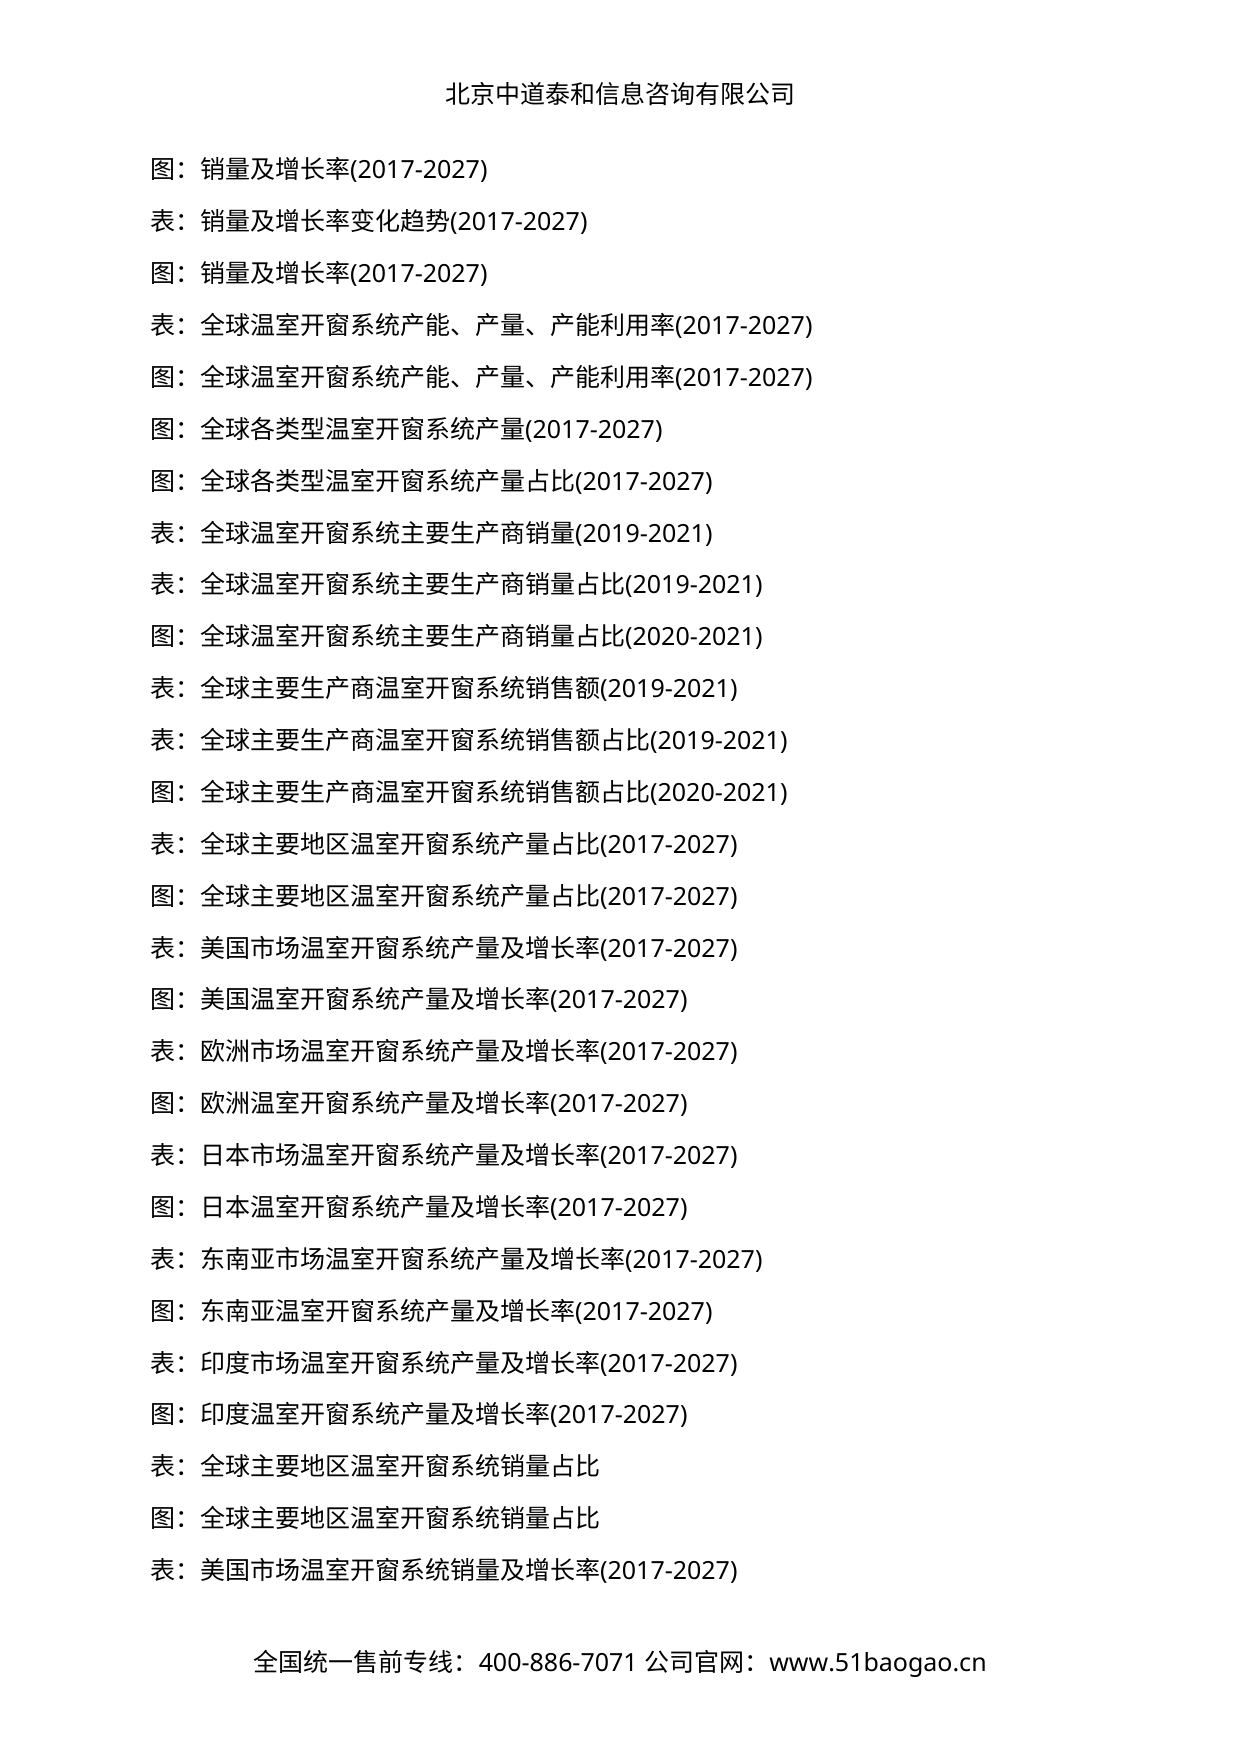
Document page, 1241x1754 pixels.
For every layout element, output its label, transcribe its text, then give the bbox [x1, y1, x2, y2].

text 表：日本市场温室开窗系统产量及增长率(2017-2027) [150, 1136, 1090, 1172]
text 图：日本温室开窗系统产量及增长率(2017-2027) [150, 1187, 1090, 1224]
text 表：全球主要生产商温室开窗系统销售额(2019-2021) [150, 669, 1090, 705]
text 表：全球温室开窗系统产能、产量、产能利用率(2017-2027) [150, 306, 1090, 342]
text 图：全球主要地区温室开窗系统产量占比(2017-2027) [150, 876, 1090, 912]
text 图：全球主要生产商温室开窗系统销售额占比(2020-2021) [150, 772, 1090, 809]
text 表：东南亚市场温室开窗系统产量及增长率(2017-2027) [150, 1239, 1090, 1276]
text 图：全球温室开窗系统产能、产量、产能利用率(2017-2027) [150, 357, 1090, 394]
text 图：美国温室开窗系统产量及增长率(2017-2027) [150, 980, 1090, 1016]
text 图：销量及增长率(2017-2027) [150, 254, 1090, 290]
text 表：全球主要地区温室开窗系统销量占比 [150, 1447, 1090, 1483]
text 表：全球温室开窗系统主要生产商销量占比(2019-2021) [150, 565, 1090, 601]
text 图：全球各类型温室开窗系统产量占比(2017-2027) [150, 461, 1090, 497]
text 表：美国市场温室开窗系统销量及增长率(2017-2027) [150, 1551, 1090, 1587]
text 表：全球主要生产商温室开窗系统销售额占比(2019-2021) [150, 721, 1090, 757]
text 表：销量及增长率变化趋势(2017-2027) [150, 202, 1090, 238]
text 图：东南亚温室开窗系统产量及增长率(2017-2027) [150, 1291, 1090, 1327]
text 图：销量及增长率(2017-2027) [150, 150, 1090, 186]
text 图：欧洲温室开窗系统产量及增长率(2017-2027) [150, 1084, 1090, 1120]
text 表：美国市场温室开窗系统产量及增长率(2017-2027) [150, 928, 1090, 964]
text 表：印度市场温室开窗系统产量及增长率(2017-2027) [150, 1343, 1090, 1379]
text 表：全球主要地区温室开窗系统产量占比(2017-2027) [150, 824, 1090, 861]
text 图：印度温室开窗系统产量及增长率(2017-2027) [150, 1395, 1090, 1431]
text 表：欧洲市场温室开窗系统产量及增长率(2017-2027) [150, 1032, 1090, 1068]
text 表：全球温室开窗系统主要生产商销量(2019-2021) [150, 513, 1090, 549]
text 图：全球温室开窗系统主要生产商销量占比(2020-2021) [150, 617, 1090, 653]
text 图：全球主要地区温室开窗系统销量占比 [150, 1499, 1090, 1535]
text 图：全球各类型温室开窗系统产量(2017-2027) [150, 409, 1090, 446]
